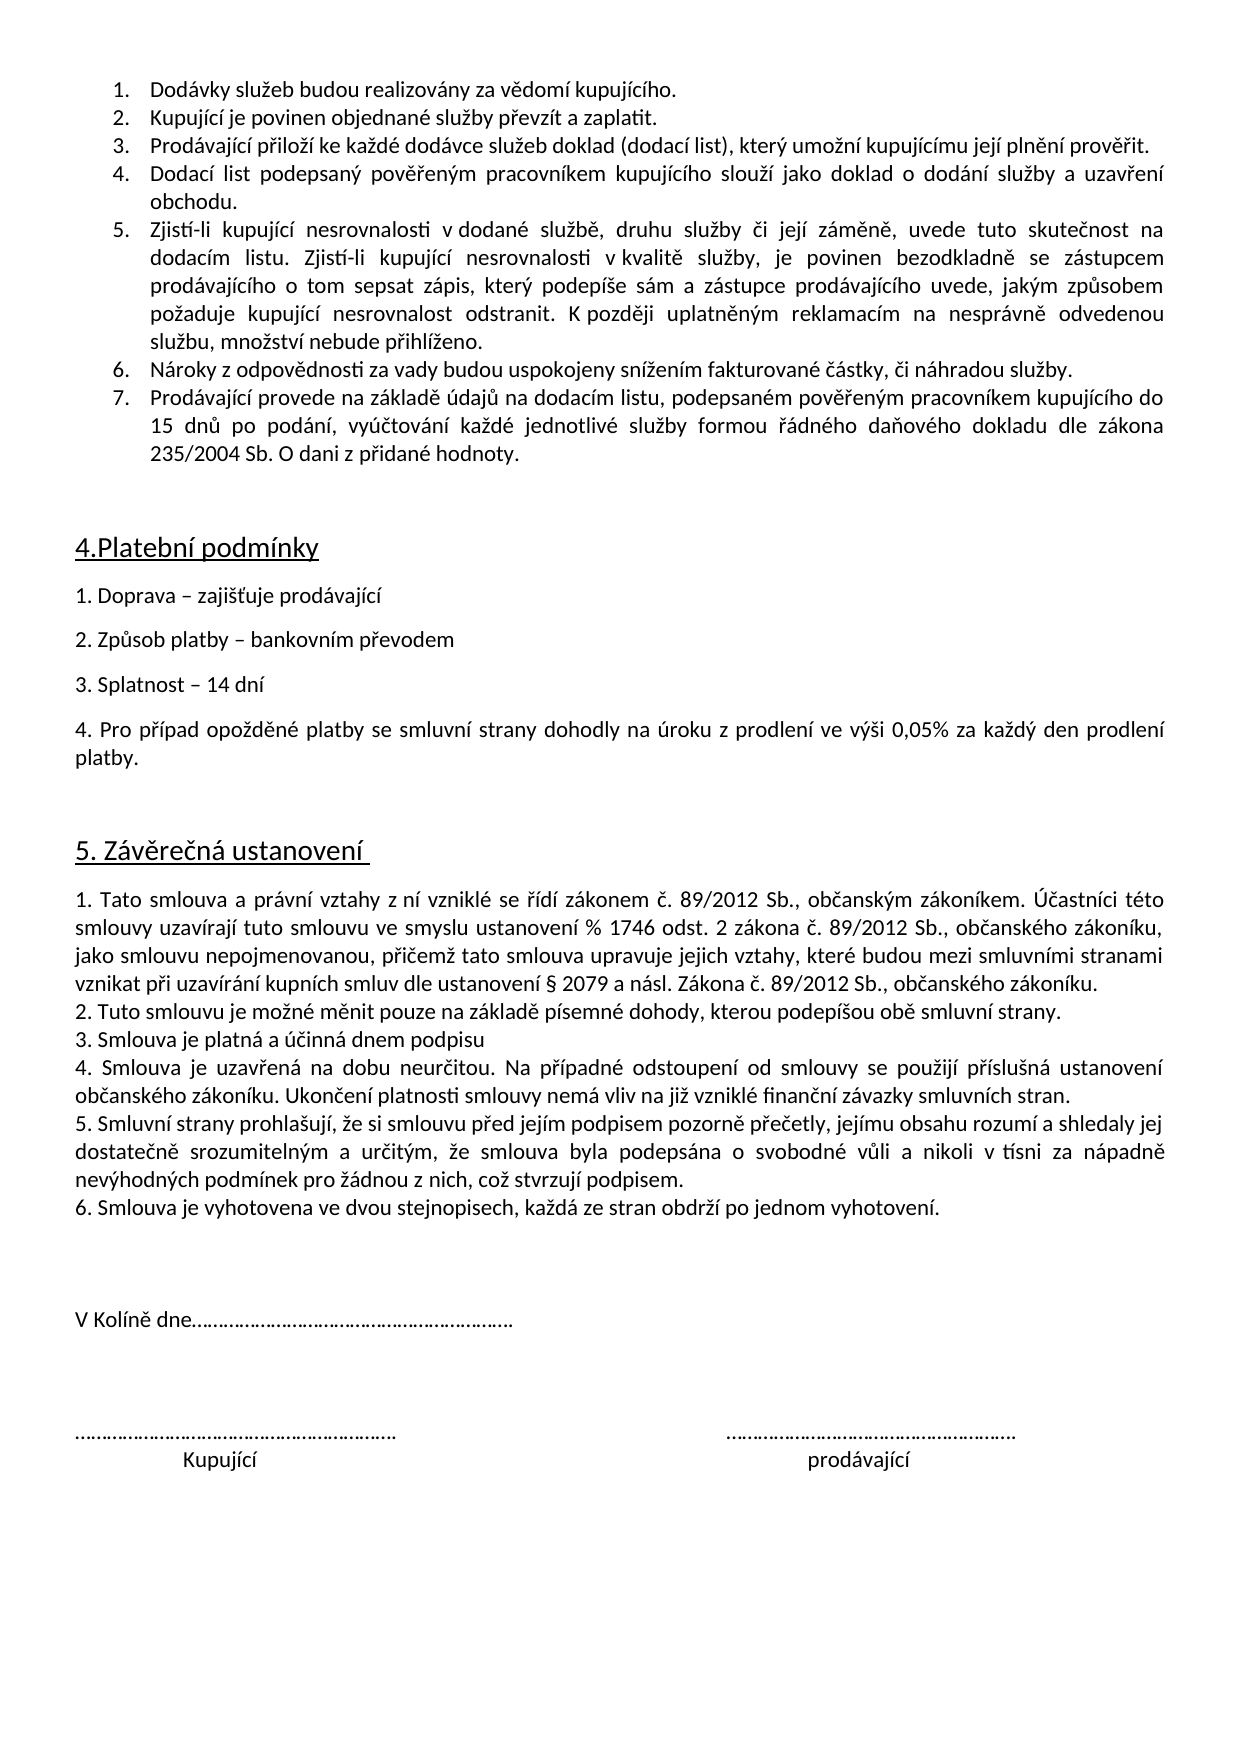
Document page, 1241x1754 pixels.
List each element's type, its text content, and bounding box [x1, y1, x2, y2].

list Dodací list podepsaný pověřeným pracovníkem kupujícího slouží jako doklad o dodání služby a uzavření obchodu. [112, 159, 1165, 215]
text Kupující prodávající [75, 1445, 1165, 1473]
list Prodávající přiloží ke každé dodávce služeb doklad (dodací list), který umožní kupujícímu její plnění prověřit. [112, 131, 1165, 159]
list Nároky z odpovědnosti za vady budou uspokojeny snížením fakturované částky, či náhradou služby. [112, 355, 1165, 383]
text ……………………………………………………. ………………………………………………. [75, 1417, 1165, 1445]
list Zjistí-li kupující nesrovnalosti v dodané službě, druhu služby či její záměně, uvede tuto skutečnost na dodacím listu. Zjistí-li kupující nesrovnalosti v kvalitě služby, je povinen bezodkladně se zástupcem prodávajícího o tom sepsat zápis, který podepíše sám a zástupce prodávajícího uvede, jakým způsobem požaduje kupující nesrovnalost odstranit. K později uplatněným reklamacím na nesprávně odvedenou službu, množství nebude přihlíženo. [112, 215, 1165, 355]
list Prodávající provede na základě údajů na dodacím listu, podepsaném pověřeným pracovníkem kupujícího do 15 dnů po podání, vyúčtování každé jednotlivé služby formou řádného daňového dokladu dle zákona 235/2004 Sb. O dani z přidané hodnoty. [112, 383, 1165, 467]
text 1. Tato smlouva a právní vztahy z ní vzniklé se řídí zákonem č. 89/2012 Sb., občanským zákoníkem. Účastníci této smlouvy uzavírají tuto smlouvu ve smyslu ustanovení % 1746 odst. 2 zákona č. 89/2012 Sb., občanského zákoníku, jako smlouvu nepojmenovanou, přičemž tato smlouva upravuje jejich vztahy, které budou mezi smluvními stranami vznikat při uzavírání kupních smluv dle ustanovení § 2079 a násl. Zákona č. 89/2012 Sb., občanského zákoníku. [75, 885, 1165, 997]
text 5. Smluvní strany prohlašují, že si smlouvu před jejím podpisem pozorně přečetly, jejímu obsahu rozumí a shledaly jej dostatečně srozumitelným a určitým, že smlouva byla podepsána o svobodné vůli a nikoli v tísni za nápadně nevýhodných podmínek pro žádnou z nich, což stvrzují podpisem. [75, 1109, 1165, 1193]
text 3. Smlouva je platná a účinná dnem podpisu [75, 1025, 1165, 1053]
text V Kolíně dne……………………………………………………. [75, 1305, 1165, 1333]
text 4.Platební podmínky [75, 529, 1165, 564]
text 2. Způsob platby – bankovním převodem [75, 626, 1165, 654]
text 2. Tuto smlouvu je možné měnit pouze na základě písemné dohody, kterou podepíšou obě smluvní strany. [75, 997, 1165, 1025]
list Dodávky služeb budou realizovány za vědomí kupujícího. [112, 75, 1165, 103]
text 4. Pro případ opožděné platby se smluvní strany dohodly na úroku z prodlení ve výši 0,05% za každý den prodlení platby. [75, 715, 1165, 771]
text 6. Smlouva je vyhotovena ve dvou stejnopisech, každá ze stran obdrží po jednom vyhotovení. [75, 1193, 1165, 1221]
text 5. Závěrečná ustanovení [75, 832, 1165, 868]
text 4. Smlouva je uzavřená na dobu neurčitou. Na případné odstoupení od smlouvy se použijí příslušná ustanovení občanského zákoníku. Ukončení platnosti smlouvy nemá vliv na již vzniklé finanční závazky smluvních stran. [75, 1053, 1165, 1109]
text 1. Doprava – zajišťuje prodávající [75, 581, 1165, 609]
list Kupující je povinen objednané služby převzít a zaplatit. [112, 103, 1165, 131]
text 3. Splatnost – 14 dní [75, 670, 1165, 698]
